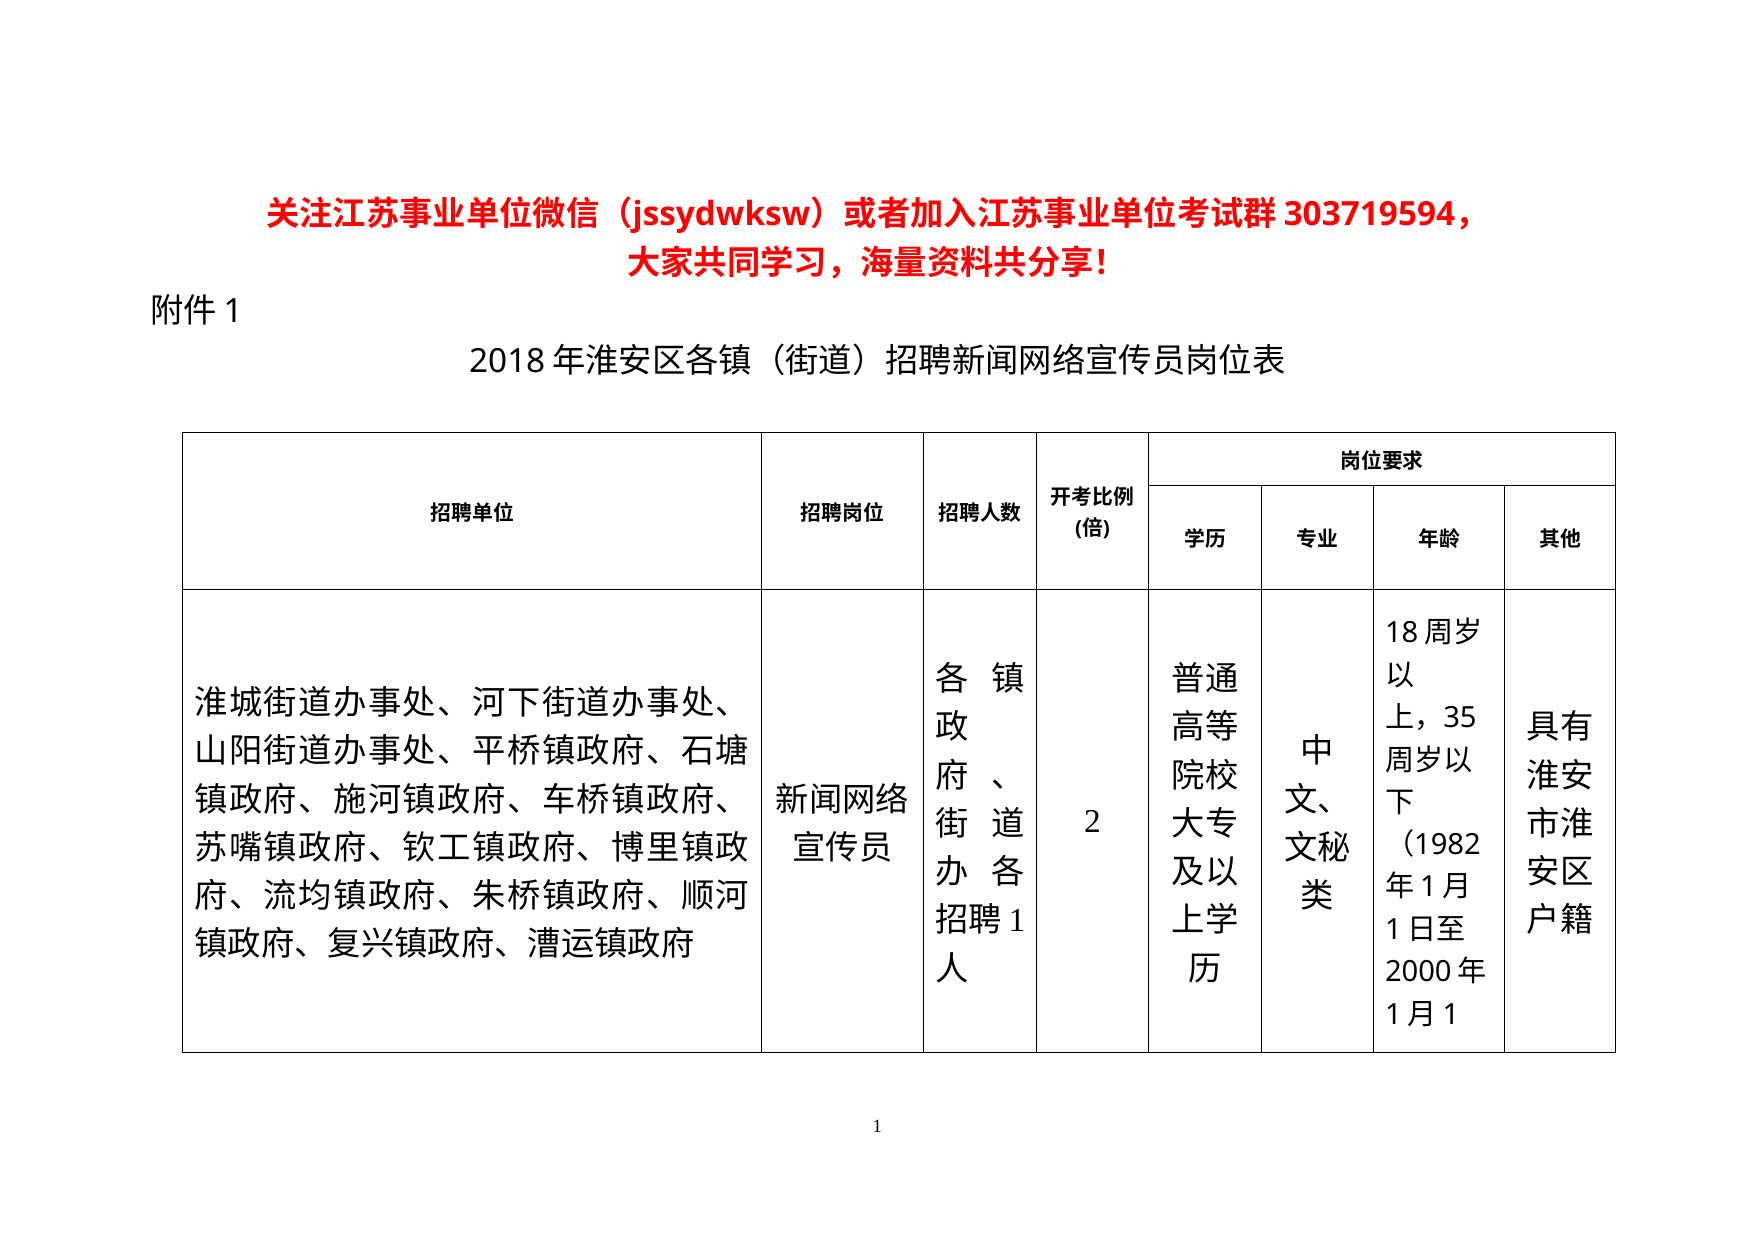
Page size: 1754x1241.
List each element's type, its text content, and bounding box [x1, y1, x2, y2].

table_header 招聘单位 [183, 433, 761, 588]
table_cell 具有淮安市淮安区户籍 [1505, 590, 1615, 1052]
table_cell 其他 [1505, 486, 1615, 588]
text 附件1 [150, 284, 1604, 332]
table_cell 2 [1037, 590, 1148, 1052]
table_cell 新闻网络宣传员 [762, 590, 923, 1052]
table_header 招聘人数 [924, 433, 1036, 588]
table_cell 各镇政府、街道办各招聘1人 [924, 590, 1036, 1052]
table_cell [1374, 590, 1504, 1052]
table_header 招聘岗位 [762, 433, 923, 588]
table_cell 中文、文秘类 [1262, 590, 1373, 1052]
table_header 岗位要求 [1149, 433, 1615, 485]
table_cell 专业 [1262, 486, 1373, 588]
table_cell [183, 590, 761, 1052]
table_cell 普通高等院校大专及以上学历 [1149, 590, 1261, 1052]
table_cell 学历 [1149, 486, 1261, 588]
text 2018年淮安区各镇（街道）招聘新闻网络宣传员岗位表 [150, 332, 1604, 382]
text 大家共同学习，海量资料共分享！ [150, 236, 1604, 284]
text 关注江苏事业单位微信（jssydwksw）或者加入江苏事业单位考试群303719594， [150, 187, 1604, 236]
table_cell 年龄 [1374, 486, 1504, 588]
table_header 开考比例(倍) [1037, 433, 1148, 588]
